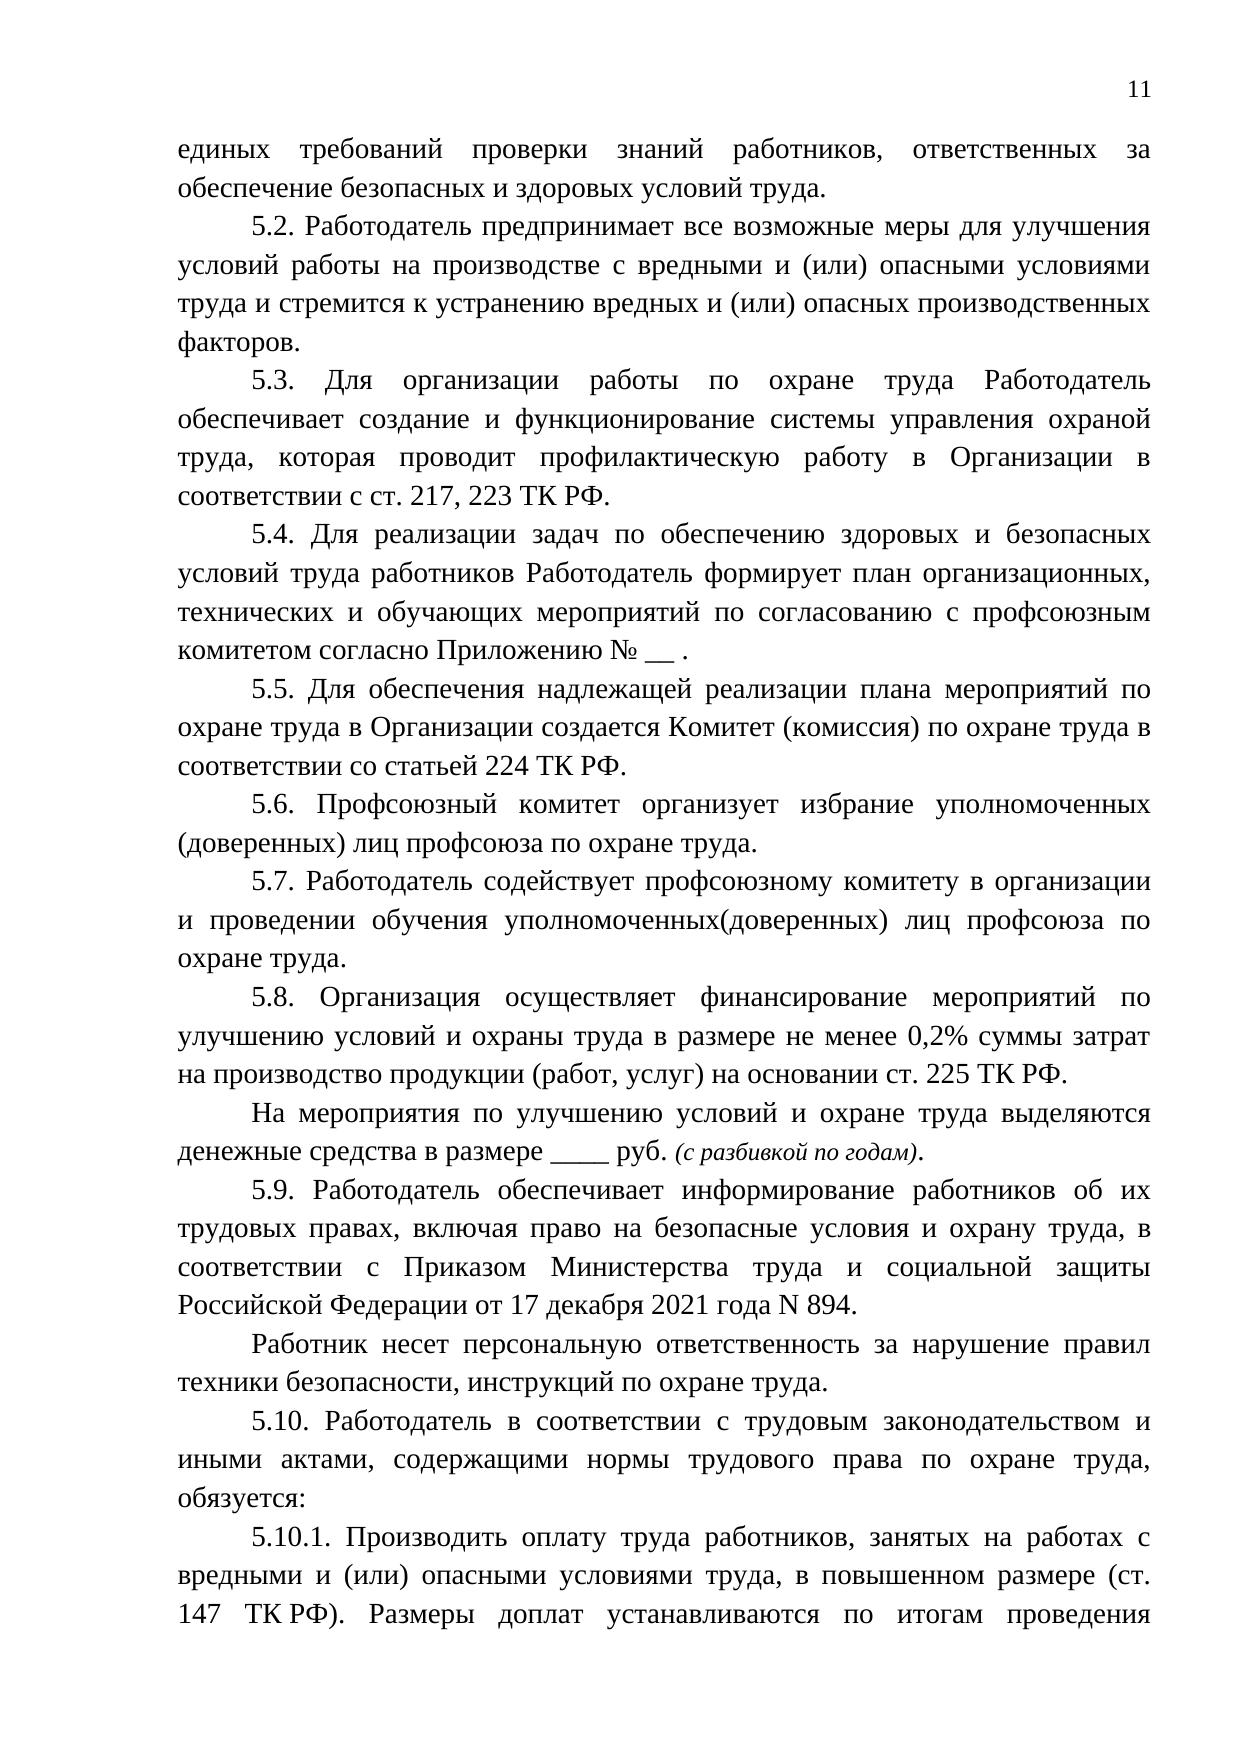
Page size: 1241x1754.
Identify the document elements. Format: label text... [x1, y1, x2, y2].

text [177, 1519, 1152, 1629]
text 5.7. Работодатель содействует профсоюзному комитету в организации и проведении обучения уполномоченных(доверенных) лиц профсоюза по охране труда. [177, 863, 1152, 974]
text Работник несет персональную ответственность за нарушение правил техники безопасности, инструкций по охране труда. [177, 1326, 1152, 1398]
text 5.9. Работодатель обеспечивает информирование работников об их трудовых правах, включая право на безопасные условия и охрану труда, в соответствии с Приказом Министерства труда и социальной защиты Российской Федерации от 17 декабря 2021 года N 894. [177, 1172, 1152, 1321]
text 5.4. Для реализации задач по обеспечению здоровых и безопасных условий труда работников Работодатель формирует план организационных, технических и обучающих мероприятий по согласованию с профсоюзным комитетом согласно Приложению № __ . [177, 517, 1152, 666]
text 5.6. Профсоюзный комитет организует избрание уполномоченных (доверенных) лиц профсоюза по охране труда. [177, 786, 1152, 858]
text 5.5. Для обеспечения надлежащей реализации плана мероприятий по охране труда в Организации создается Комитет (комиссия) по охране труда в соответствии со статьей 224 ТК РФ. [177, 671, 1152, 781]
text 5.2. Работодатель предпринимает все возможные меры для улучшения условий работы на производстве с вредными и (или) опасными условиями труда и стремится к устранению вредных и (или) опасных производственных факторов. [177, 208, 1152, 357]
text 5.3. Для организации работы по охране труда Работодатель обеспечивает создание и функционирование системы управления охраной труда, которая проводит профилактическую работу в Организации в соответствии с ст. 217, 223 ТК РФ. [177, 362, 1152, 512]
text 5.10. Работодатель в соответствии с трудовым законодательством и иными актами, содержащими нормы трудового права по охране труда, обязуется: [177, 1403, 1152, 1514]
text 5.8. Организация осуществляет финансирование мероприятий по улучшению условий и охраны труда в размере не менее 0,2% суммы затрат на производство продукции (работ, услуг) на основании ст. 225 ТК РФ. [177, 979, 1152, 1090]
text На мероприятия по улучшению условий и охране труда выделяются денежные средства в размере ____ руб. (с разбивкой по годам). [177, 1095, 1152, 1167]
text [177, 131, 1152, 203]
